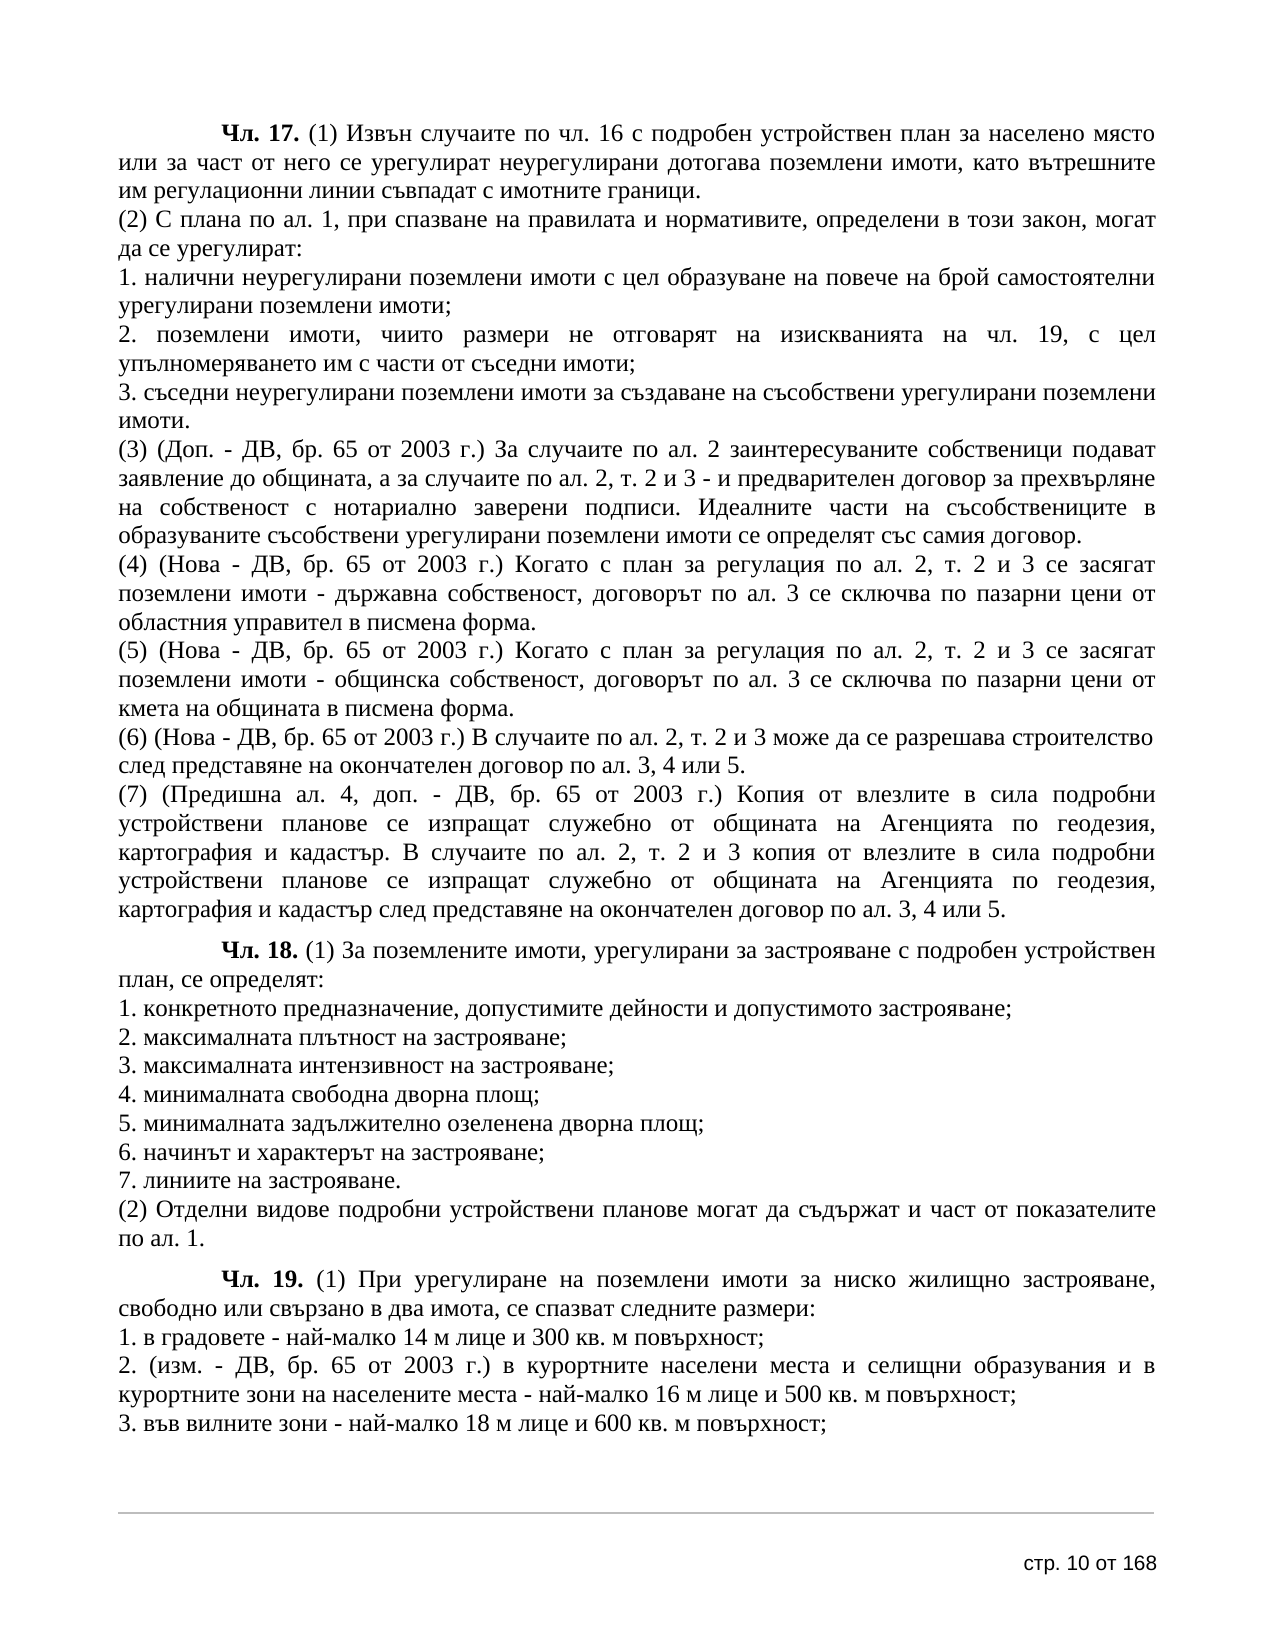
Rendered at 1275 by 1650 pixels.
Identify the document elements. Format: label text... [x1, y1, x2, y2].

text 7. линиите на застрояване. [118, 1166, 1157, 1194]
text (2) Отделни видове подробни устройствени планове могат да съдържат и част от показателите по ал. 1. [118, 1194, 1157, 1252]
text 1. конкретното предназначение, допустимите дейности и допустимото застрояване; [118, 993, 1157, 1022]
text 1. в градовете - най-малко 14 м лице и 300 кв. м повърхност; [118, 1322, 1157, 1351]
text 3. съседни неурегулирани поземлени имоти за създаване на съсобствени урегулирани поземлени имоти. [118, 377, 1157, 434]
text 2. (изм. - ДВ, бр. 65 от 2003 г.) в курортните населени места и селищни образувания и в курортните зони на населените места - най-малко 16 м лице и 500 кв. м повърхност; [118, 1351, 1157, 1408]
text 6. начинът и характерът на застрояване; [118, 1137, 1157, 1166]
text (5) (Нова - ДВ, бр. 65 от 2003 г.) Когато с план за регулация по ал. 2, т. 2 и 3 се засягат поземлени имоти - общинска собственост, договорът по ал. 3 се сключва по пазарни цени от кмета на общината в писмена форма. [118, 636, 1157, 722]
text (4) (Нова - ДВ, бр. 65 от 2003 г.) Когато с план за регулация по ал. 2, т. 2 и 3 се засягат поземлени имоти - държавна собственост, договорът по ал. 3 се сключва по пазарни цени от областния управител в писмена форма. [118, 549, 1157, 636]
text 5. минималната задължително озеленена дворна площ; [118, 1108, 1157, 1137]
text 3. във вилните зони - най-малко 18 м лице и 600 кв. м повърхност; [118, 1408, 1157, 1437]
text 2. максималната плътност на застрояване; [118, 1022, 1157, 1051]
text (3) (Доп. - ДВ, бр. 65 от 2003 г.) За случаите по ал. 2 заинтересуваните собственици подават заявление до общината, а за случаите по ал. 2, т. 2 и 3 - и предварителен договор за прехвърляне на собственост с нотариално заверени подписи. Идеалните части на съсобствениците в образуваните съсобствени урегулирани поземлени имоти се определят със самия договор. [118, 434, 1157, 549]
text 2. поземлени имоти, чиито размери не отговарят на изискванията на чл. 19, с цел упълномеряването им с части от съседни имоти; [118, 319, 1157, 377]
text 1. налични неурегулирани поземлени имоти с цел образуване на повече на брой самостоятелни урегулирани поземлени имоти; [118, 262, 1157, 319]
text Чл. 17. (1) Извън случаите по чл. 16 с подробен устройствен план за населено място или за част от него се урегулират неурегулирани дотогава поземлени имоти, като вътрешните им регулационни линии съвпадат с имотните граници. [118, 118, 1157, 204]
text (7) (Предишна ал. 4, доп. - ДВ, бр. 65 от 2003 г.) Копия от влезлите в сила подробни устройствени планове се изпращат служебно от общината на Агенцията по геодезия, картография и кадастър. В случаите по ал. 2, т. 2 и 3 копия от влезлите в сила подробни устройствени планове се изпращат служебно от общината на Агенцията по геодезия, картография и кадастър след представяне на окончателен договор по ал. 3, 4 или 5. [118, 779, 1157, 923]
text (6) (Нова - ДВ, бр. 65 от 2003 г.) В случаите по ал. 2, т. 2 и 3 може да се разрешава строителство след представяне на окончателен договор по ал. 3, 4 или 5. [118, 722, 1157, 779]
text (2) С плана по ал. 1, при спазване на правилата и нормативите, определени в този закон, могат да се урегулират: [118, 204, 1157, 262]
text 4. минималната свободна дворна площ; [118, 1079, 1157, 1108]
text Чл. 19. (1) При урегулиране на поземлени имоти за ниско жилищно застрояване, свободно или свързано в два имота, се спазват следните размери: [118, 1264, 1157, 1322]
text Чл. 18. (1) За поземлените имоти, урегулирани за застрояване с подробен устройствен план, се определят: [118, 936, 1157, 993]
text 3. максималната интензивност на застрояване; [118, 1051, 1157, 1079]
